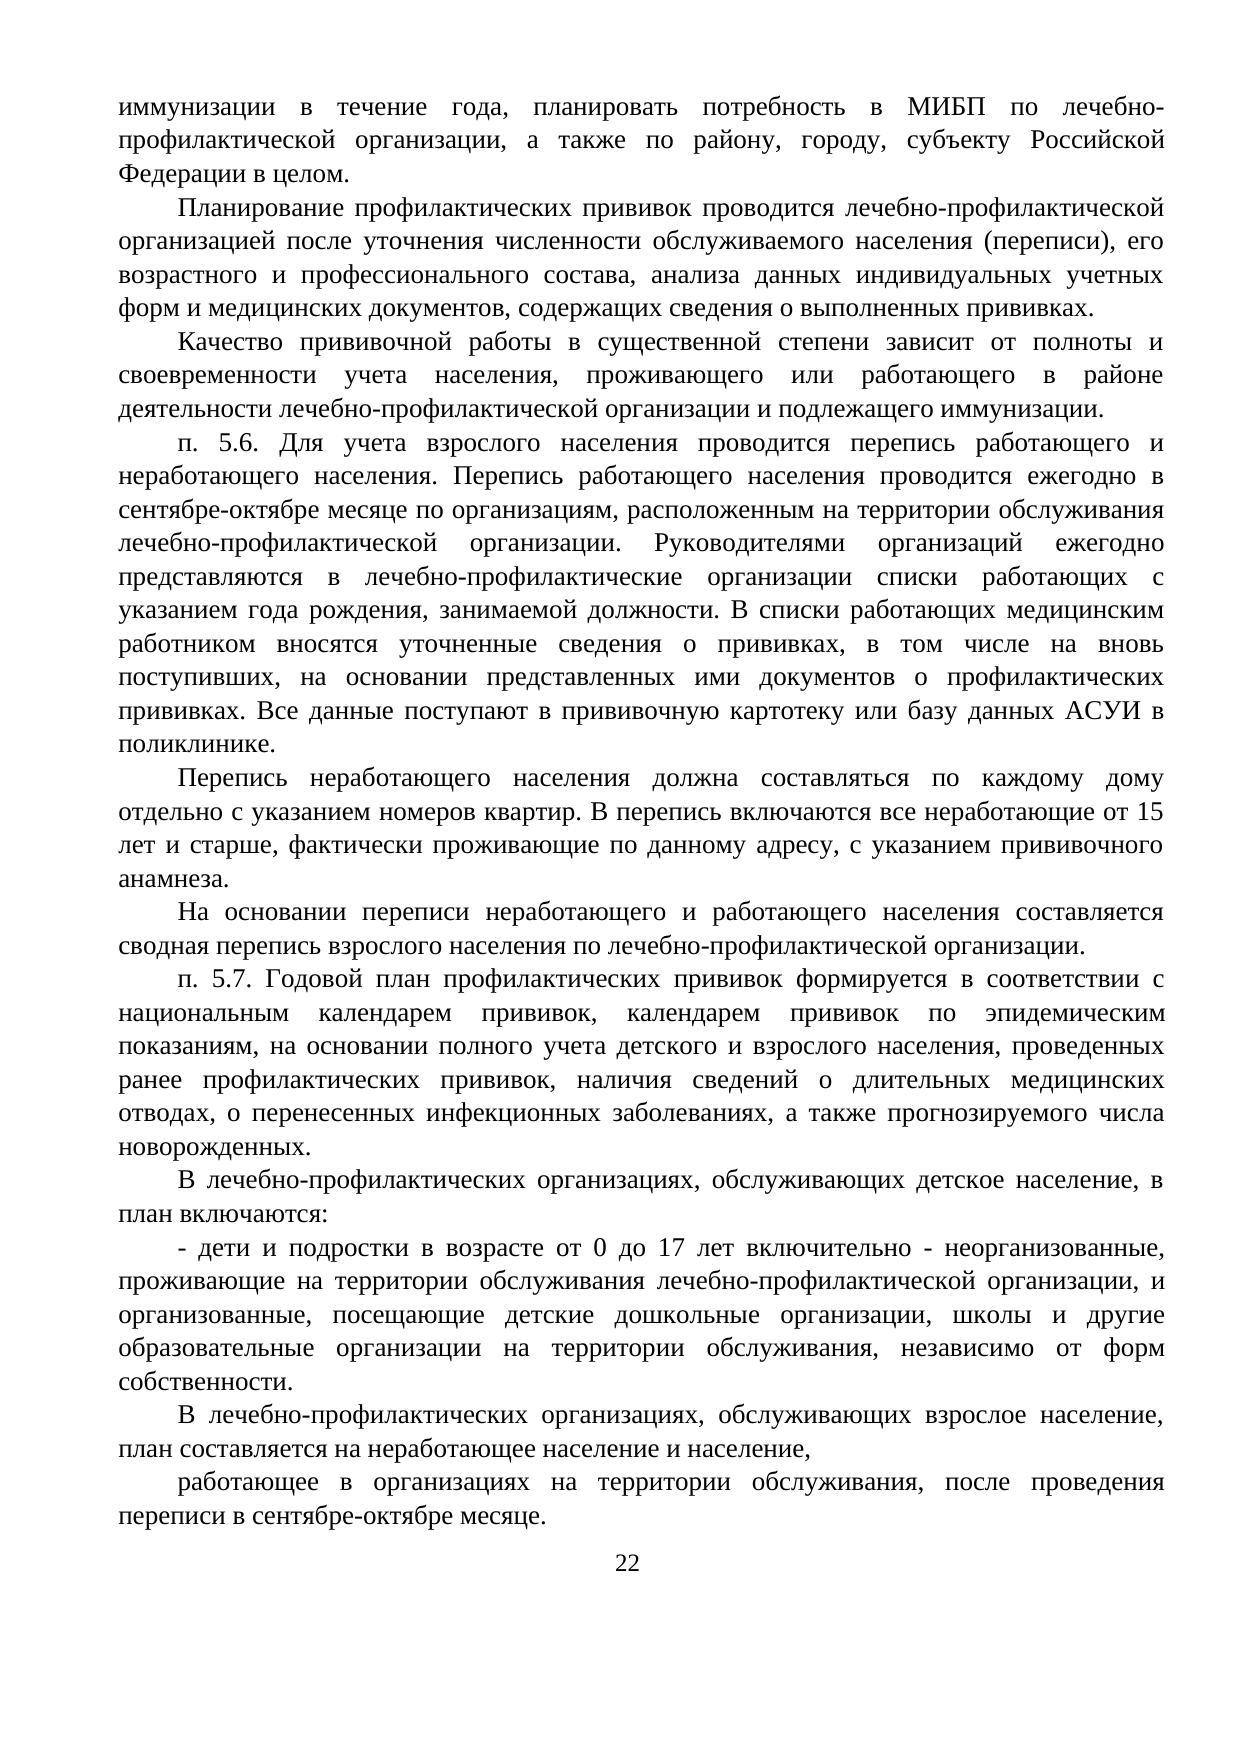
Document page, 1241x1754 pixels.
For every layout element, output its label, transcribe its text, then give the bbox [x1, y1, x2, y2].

text - дети и подростки в возрасте от 0 до 17 лет включительно - неорганизованные, проживающие на территории обслуживания лечебно-профилактической организации, и организованные, посещающие детские дошкольные организации, школы и другие образовательные организации на территории обслуживания, независимо от форм собственности. [118, 1229, 1167, 1397]
text п. 5.6. Для учета взрослого населения проводится перепись работающего и неработающего населения. Перепись работающего населения проводится ежегодно в сентябре-октябре месяце по организациям, расположенным на территории обслуживания лечебно-профилактической организации. Руководителями организаций ежегодно представляются в лечебно-профилактические организации списки работающих с указанием года рождения, занимаемой должности. В списки работающих медицинским работником вносятся уточненные сведения о прививках, в том числе на вновь поступивших, на основании представленных ими документов о профилактических прививках. Все данные поступают в прививочную картотеку или базу данных АСУИ в поликлинике. [118, 424, 1166, 759]
text Перепись неработающего населения должна составляться по каждому дому отдельно с указанием номеров квартир. В перепись включаются все неработающие от 15 лет и старше, фактически проживающие по данному адресу, с указанием прививочного анамнеза. [118, 759, 1165, 894]
text п. 5.7. Годовой план профилактических прививок формируется в соответствии с национальным календарем прививок, календарем прививок по эпидемическим показаниям, на основании полного учета детского и взрослого населения, проведенных ранее профилактических прививок, наличия сведений о длительных медицинских отводах, о перенесенных инфекционных заболеваниях, а также прогнозируемого числа новорожденных. [118, 961, 1166, 1162]
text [118, 89, 1166, 189]
text На основании переписи неработающего и работающего населения составляется сводная перепись взрослого населения по лечебно-профилактической организации. [118, 894, 1166, 961]
text Качество прививочной работы в существенной степени зависит от полноты и своевременности учета населения, проживающего или работающего в районе деятельности лечебно-профилактической организации и подлежащего иммунизации. [118, 323, 1165, 424]
text работающее в организациях на территории обслуживания, после проведения переписи в сентябре-октябре месяце. [118, 1464, 1166, 1531]
text В лечебно-профилактических организациях, обслуживающих взрослое население, план составляется на неработающее население и население, [118, 1397, 1165, 1464]
text В лечебно-профилактических организациях, обслуживающих детское население, в план включаются: [118, 1162, 1165, 1229]
text Планирование профилактических прививок проводится лечебно-профилактической организацией после уточнения численности обслуживаемого населения (переписи), его возрастного и профессионального состава, анализа данных индивидуальных учетных форм и медицинских документов, содержащих сведения о выполненных прививках. [118, 189, 1165, 323]
